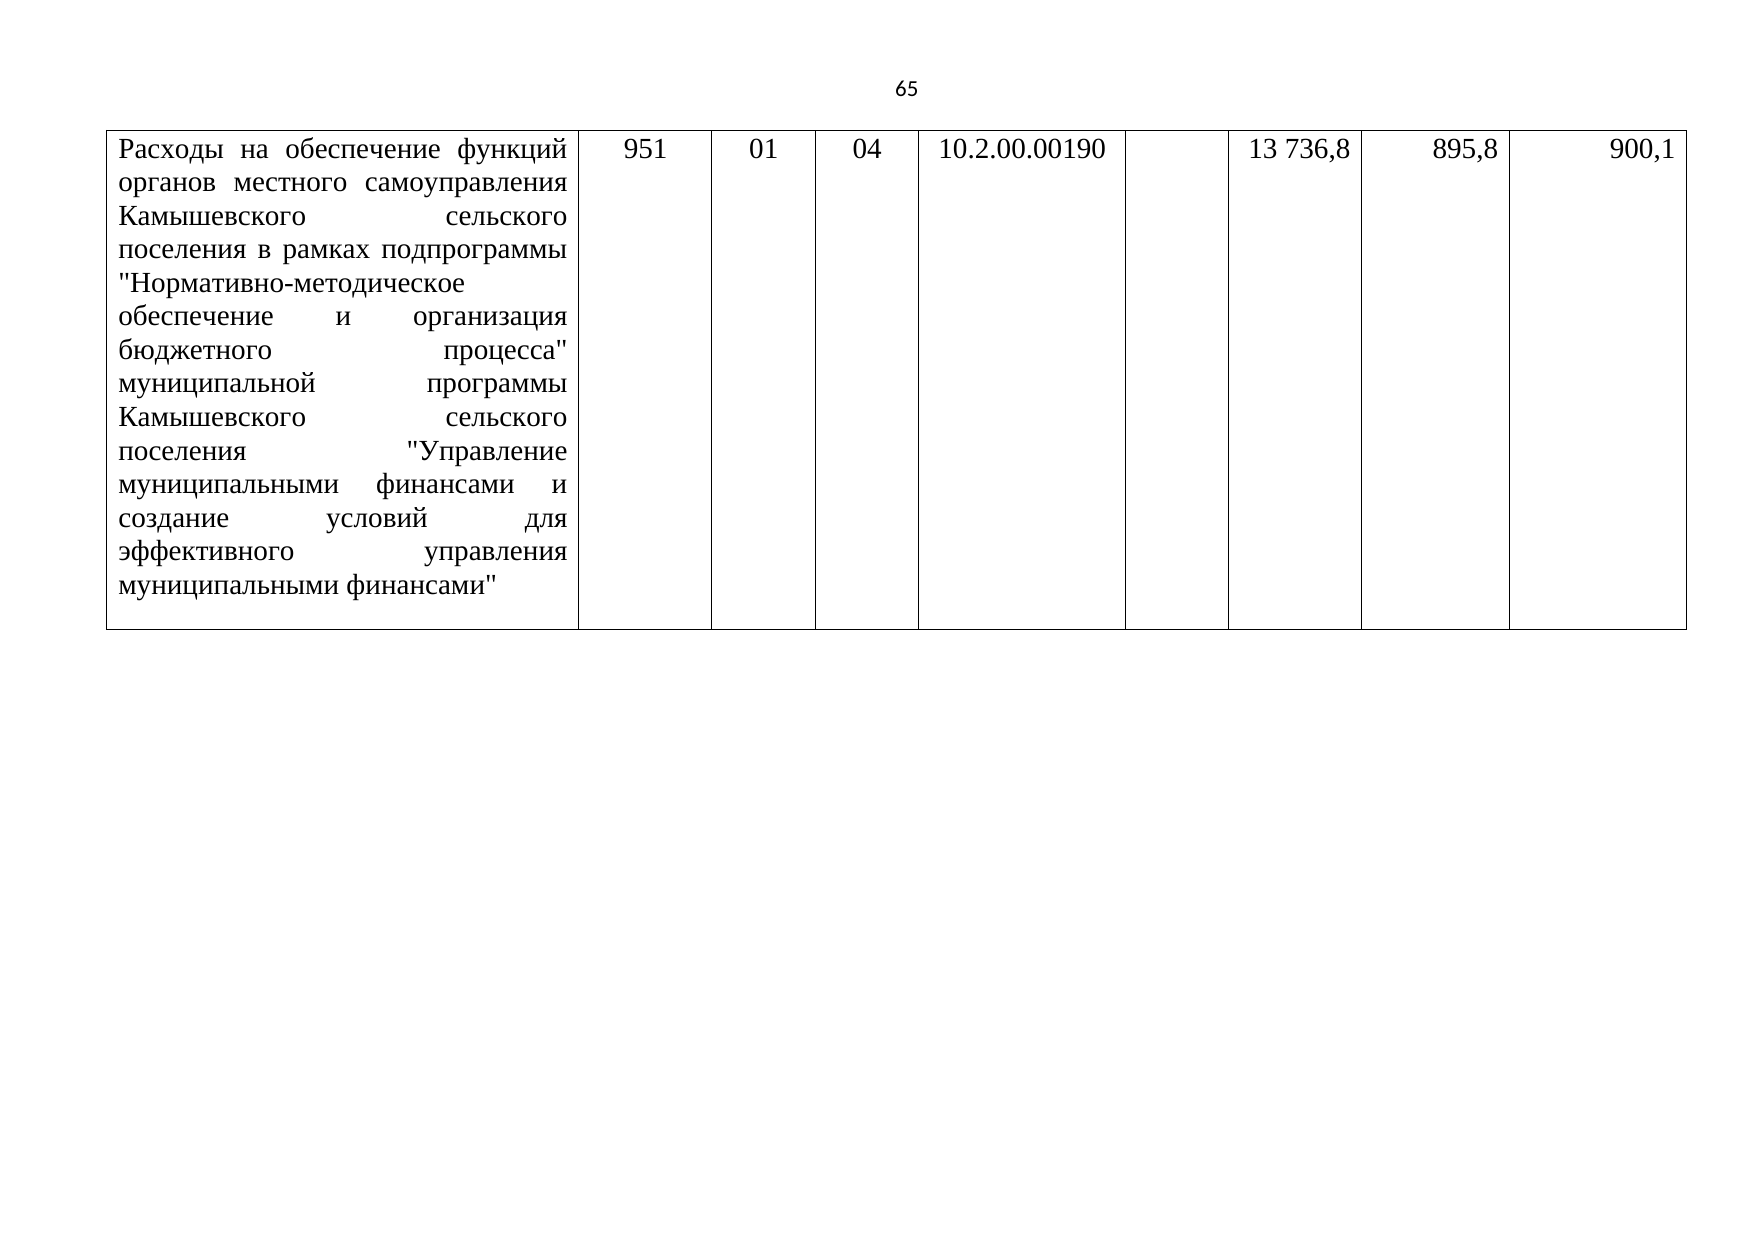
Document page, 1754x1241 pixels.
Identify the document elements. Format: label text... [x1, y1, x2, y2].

table_cell 13 736,8 [1229, 131, 1361, 629]
table_cell Расходы на обеспечение функций органов местного самоуправления Камышевского сельского поселения в рамках подпрограммы "Нормативно-методическое обеспечение и организация бюджетного процесса" муниципальной программы Камышевского сельского поселения "Управление муниципальными финансами и создание условий для эффективного управления муниципальными финансами" [107, 131, 578, 629]
table_cell [1126, 131, 1228, 629]
table_cell 10.2.00.00190 [919, 131, 1125, 629]
table_cell 04 [816, 131, 918, 629]
table_cell 01 [712, 131, 815, 629]
table_cell 951 [579, 131, 711, 629]
table_cell 900,1 [1510, 131, 1686, 629]
table_cell 895,8 [1362, 131, 1509, 629]
